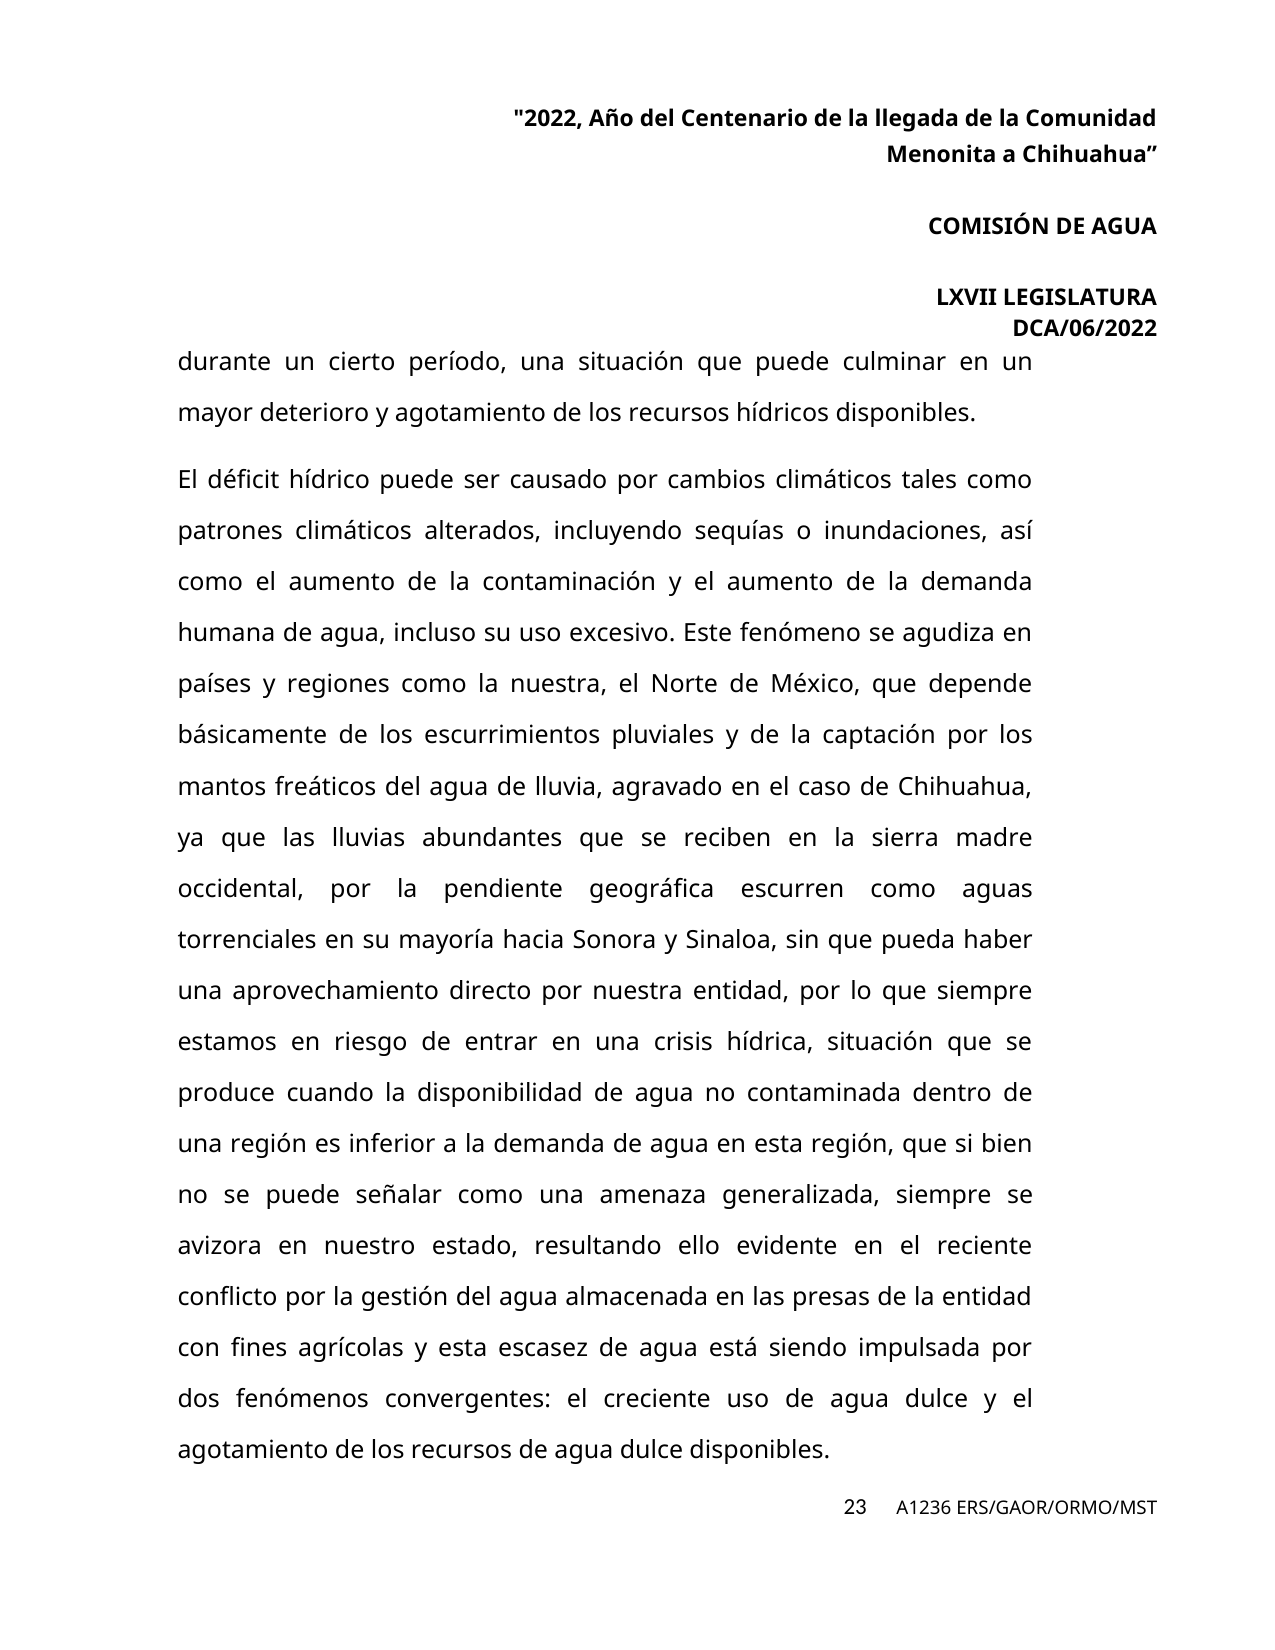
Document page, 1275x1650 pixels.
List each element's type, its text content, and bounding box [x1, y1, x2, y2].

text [177, 343, 1034, 428]
text El déficit hídrico puede ser causado por cambios climáticos tales como patrones climáticos alterados, incluyendo sequías o inundaciones, así como el aumento de la contaminación y el aumento de la demanda humana de agua, incluso su uso excesivo. Este fenómeno se agudiza en países y regiones como la nuestra, el Norte de México, que depende básicamente de los escurrimientos pluviales y de la captación por los mantos freáticos del agua de lluvia, agravado en el caso de Chihuahua, ya que las lluvias abundantes que se reciben en la sierra madre occidental, por la pendiente geográfica escurren como aguas torrenciales en su mayoría hacia Sonora y Sinaloa, sin que pueda haber una aprovechamiento directo por nuestra entidad, por lo que siempre estamos en riesgo de entrar en una crisis hídrica, situación que se produce cuando la disponibilidad de agua no contaminada dentro de una región es inferior a la demanda de agua en esta región, que si bien no se puede señalar como una amenaza generalizada, siempre se avizora en nuestro estado, resultando ello evidente en el reciente conflicto por la gestión del agua almacenada en las presas de la entidad con fines agrícolas y esta escasez de agua está siendo impulsada por dos fenómenos convergentes: el creciente uso de agua dulce y el agotamiento de los recursos de agua dulce disponibles. [177, 462, 1034, 1466]
